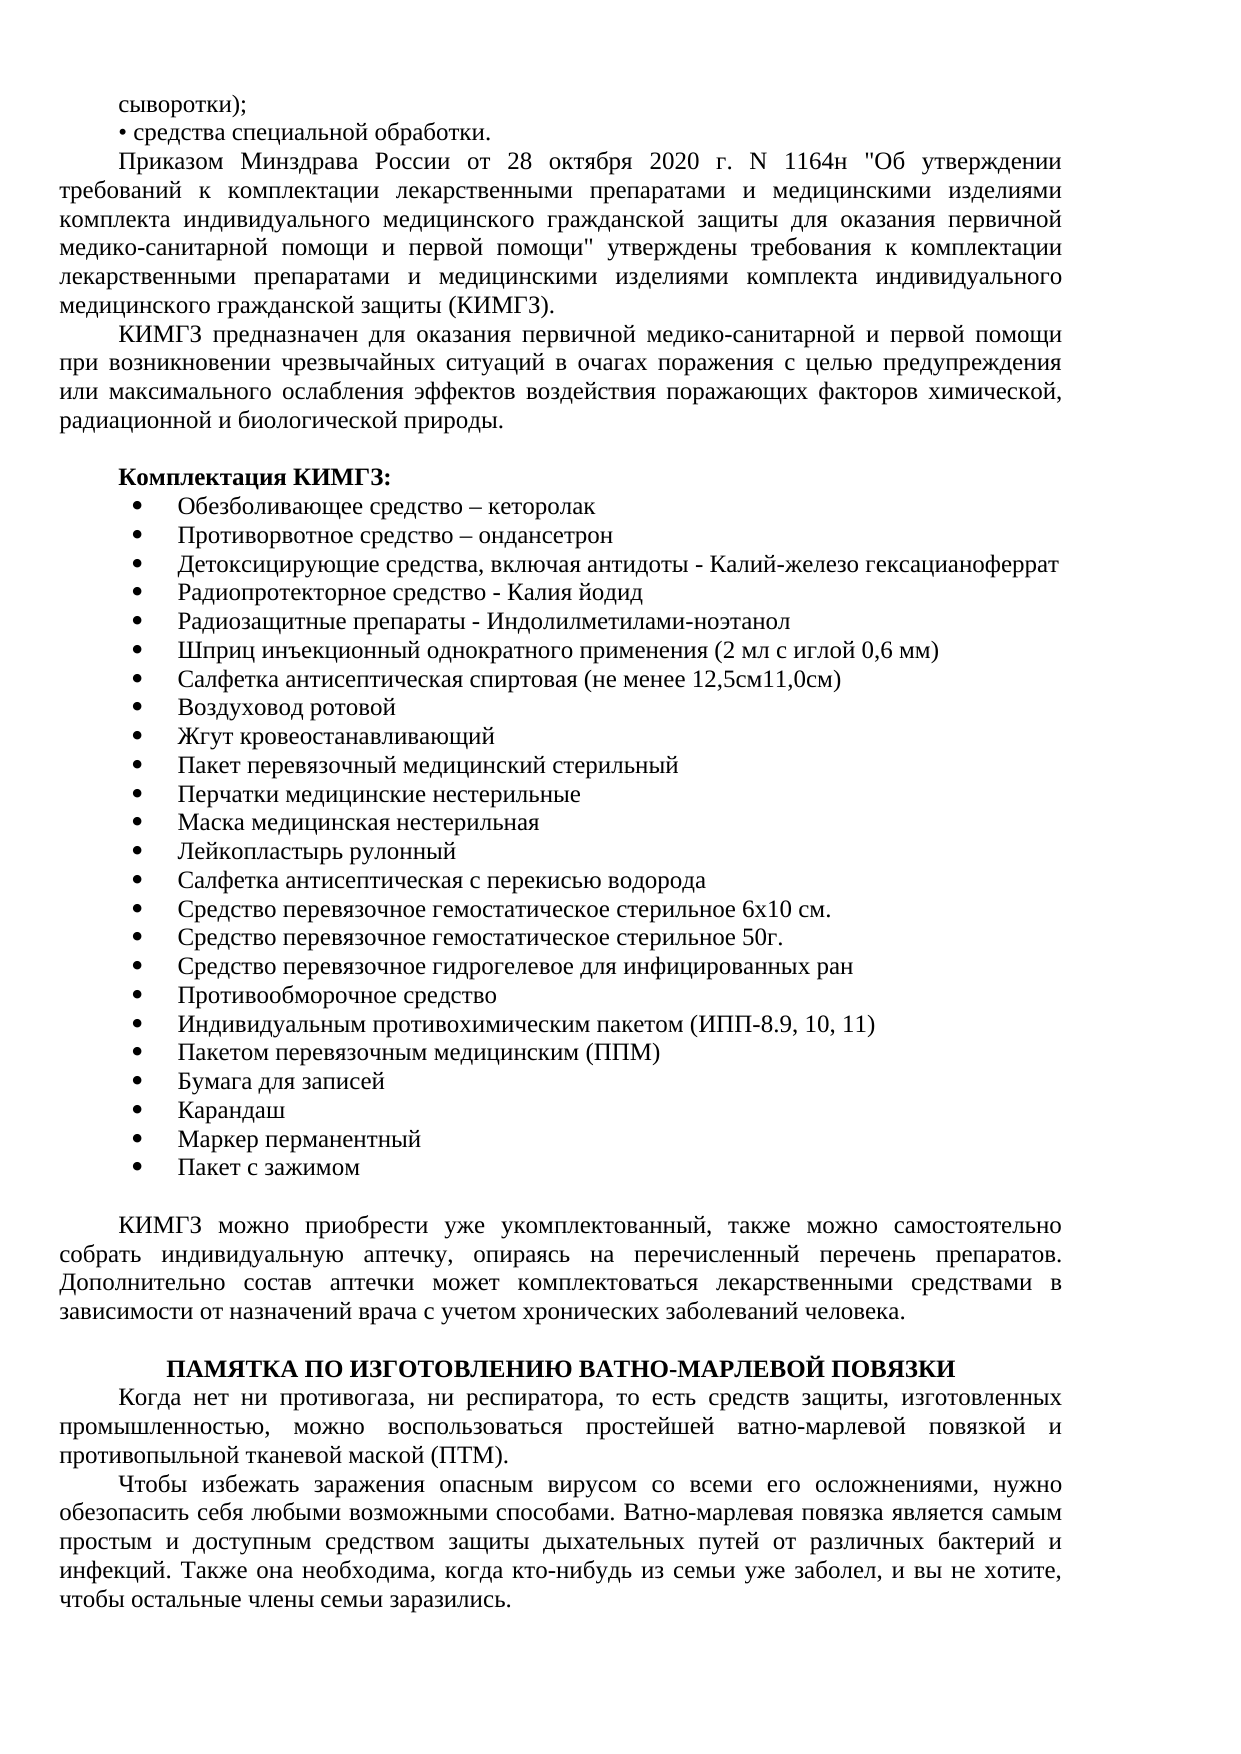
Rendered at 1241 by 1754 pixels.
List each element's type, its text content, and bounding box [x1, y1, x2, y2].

text Чтобы избежать заражения опасным вирусом со всеми его осложнениями, нужно обезопасить себя любыми возможными способами. Ватно-марлевая повязка является самым простым и доступным средством защиты дыхательных путей от различных бактерий и инфекций. Также она необходима, когда кто-нибудь из семьи уже заболел, и вы не хотите, чтобы остальные члены семьи заразились. [59, 1469, 1063, 1612]
text Комплектация КИМГЗ: [59, 462, 1063, 491]
text КИМГЗ предназначен для оказания первичной медико-санитарной и первой помощи при возникновении чрезвычайных ситуаций в очагах поражения с целью предупреждения или максимального ослабления эффектов воздействия поражающих факторов химической, радиационной и биологической природы. [59, 319, 1063, 434]
text Когда нет ни противогаза, ни респиратора, то есть средств защиты, изготовленных промышленностью, можно воспользоваться простейшей ватно-марлевой повязкой и противопыльной тканевой маской (ПТМ). [59, 1382, 1063, 1469]
list Перчатки медицинские нестерильные [59, 779, 1063, 807]
list Обезболивающее средство – кеторолак [59, 491, 1063, 520]
list Пакетом перевязочным медицинским (ППМ) [59, 1037, 1063, 1066]
list Бумага для записей [59, 1066, 1063, 1095]
list Средство перевязочное гидрогелевое для инфицированных ран [59, 951, 1063, 980]
text • средства специальной обработки. [59, 117, 1063, 146]
list Салфетка антисептическая с перекисью водорода [59, 865, 1063, 894]
list Пакет перевязочный медицинский стерильный [59, 750, 1063, 779]
list Салфетка антисептическая спиртовая (не менее 12,5см11,0см) [59, 664, 1063, 692]
list Противообморочное средство [59, 980, 1063, 1009]
list Индивидуальным противохимическим пакетом (ИПП-8.9, 10, 11) [59, 1009, 1063, 1037]
list Карандаш [59, 1095, 1063, 1124]
list Средство перевязочное гемостатическое стерильное 50г. [59, 922, 1063, 951]
text Приказом Минздрава России от 28 октября 2020 г. N 1164н "Об утверждении требований к комплектации лекарственными препаратами и медицинскими изделиями комплекта индивидуального медицинского гражданской защиты для оказания первичной медико-санитарной помощи и первой помощи" утверждены требования к комплектации лекарственными препаратами и медицинскими изделиями комплекта индивидуального медицинского гражданской защиты (КИМГЗ). [59, 146, 1063, 319]
list Радиопротекторное средство - Калия йодид [59, 577, 1063, 606]
list Противорвотное средство – ондансетрон [59, 520, 1063, 549]
list Жгут кровеостанавливающий [59, 721, 1063, 750]
list Средство перевязочное гемостатическое стерильное 6х10 см. [59, 894, 1063, 922]
text сыворотки); [59, 89, 1063, 117]
text ПАМЯТКА ПО ИЗГОТОВЛЕНИЮ ВАТНО-МАРЛЕВОЙ ПОВЯЗКИ [59, 1354, 1063, 1382]
list Детоксицирующие средства, включая антидоты - Калий-железо гексацианоферрат [59, 549, 1063, 577]
list Воздуховод ротовой [59, 692, 1063, 721]
list Шприц инъекционный однократного применения (2 мл с иглой 0,6 мм) [59, 635, 1063, 664]
list Маркер перманентный [59, 1124, 1063, 1152]
list Лейкопластырь рулонный [59, 836, 1063, 865]
list Пакет с зажимом [59, 1152, 1063, 1181]
list Маска медицинская нестерильная [59, 807, 1063, 836]
text КИМГЗ можно приобрести уже укомплектованный, также можно самостоятельно собрать индивидуальную аптечку, опираясь на перечисленный перечень препаратов. Дополнительно состав аптечки может комплектоваться лекарственными средствами в зависимости от назначений врача с учетом хронических заболеваний человека. [59, 1210, 1063, 1325]
list Радиозащитные препараты - Индолилметилами-ноэтанол [59, 606, 1063, 635]
